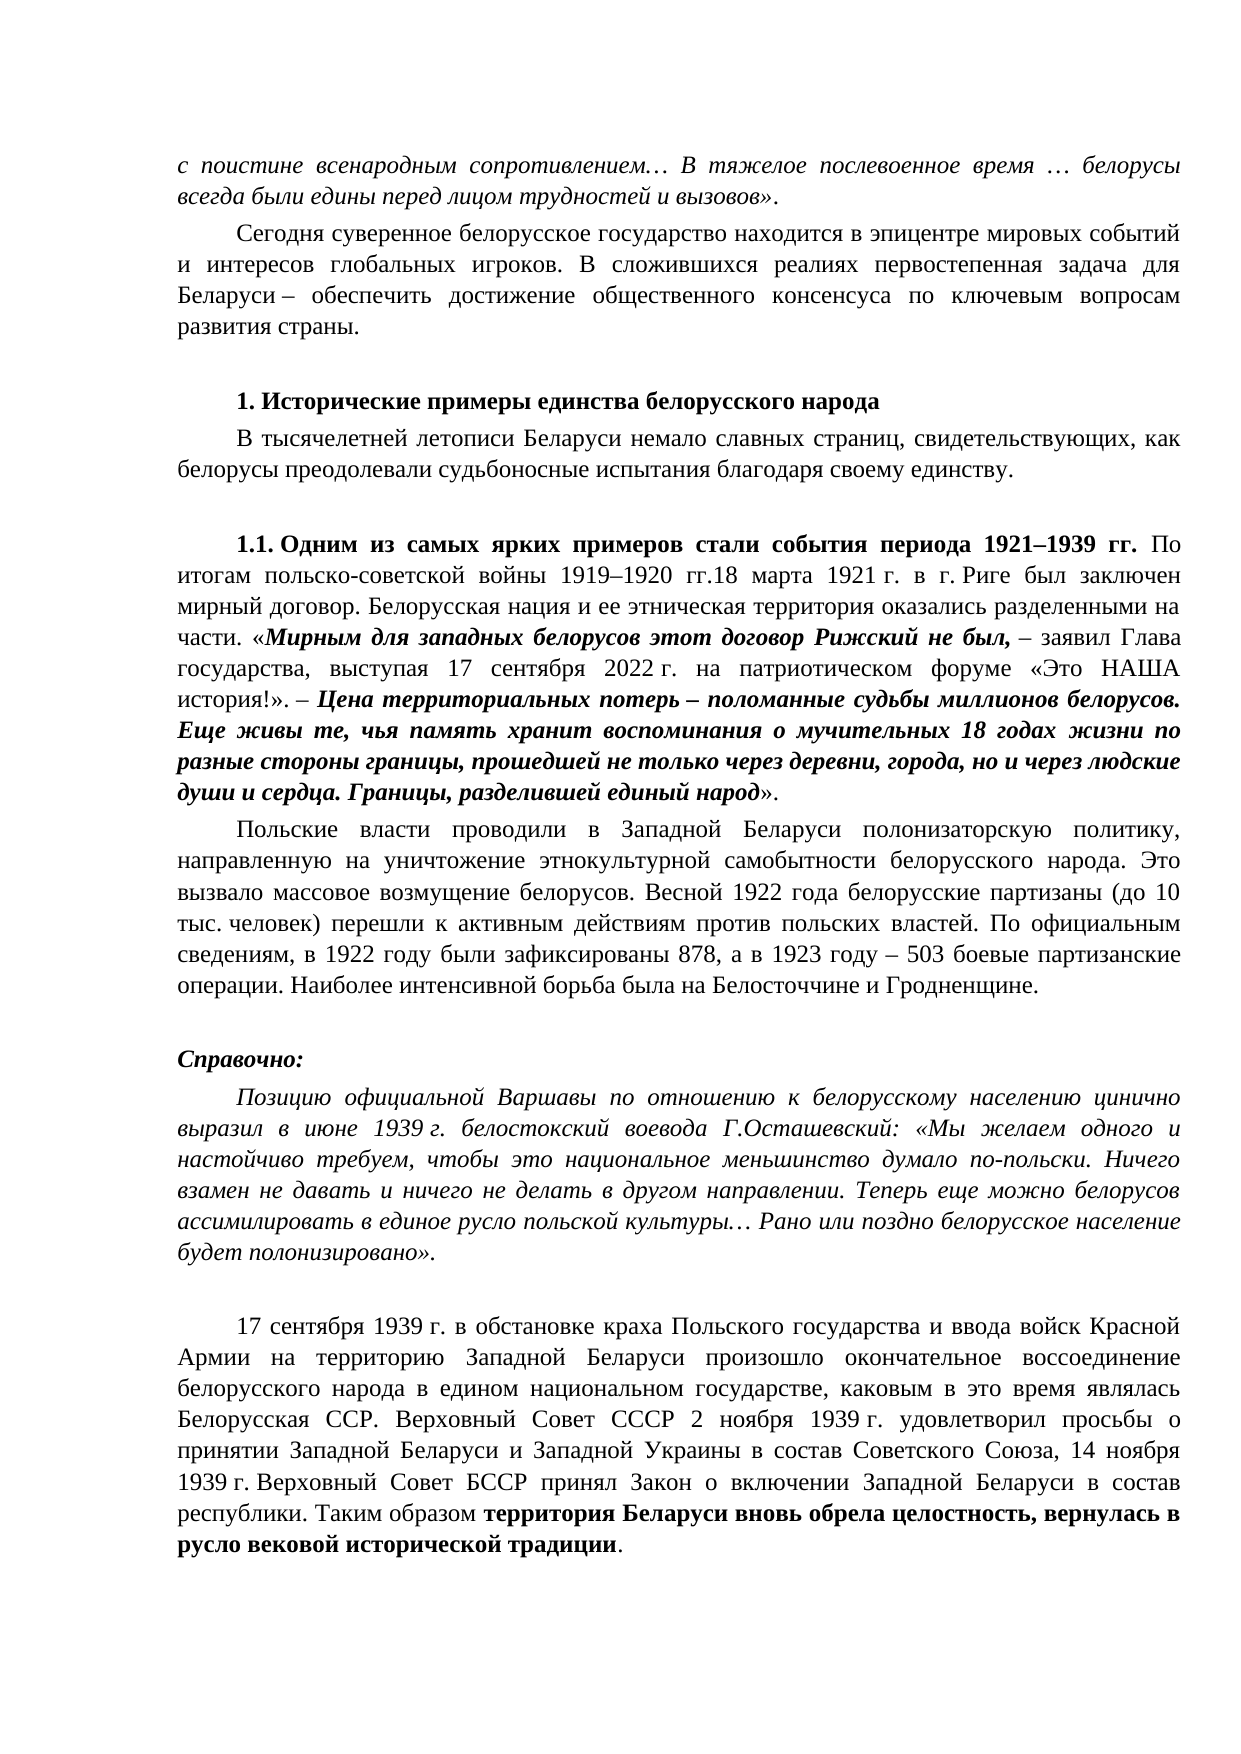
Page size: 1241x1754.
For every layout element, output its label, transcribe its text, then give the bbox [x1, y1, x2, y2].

text Сегодня суверенное белорусское государство находится в эпицентре мировых событий и интересов глобальных игроков. В сложившихся реалиях первостепенная задача для Беларуси – обеспечить достижение общественного консенсуса по ключевым вопросам развития страны. [177, 218, 1181, 340]
text В тысячелетней летописи Беларуси немало славных страниц, свидетельствующих, как белорусы преодолевали судьбоносные испытания благодаря своему единству. [177, 423, 1181, 483]
text 17 сентября 1939 г. в обстановке краха Польского государства и ввода войск Красной Армии на территорию Западной Беларуси произошло окончательное воссоединение белорусского народа в едином национальном государстве, каковым в это время являлась Белорусская ССР. Верховный Совет СССР 2 ноября 1939 г. удовлетворил просьбы о принятии Западной Беларуси и Западной Украины в состав Советского Союза, 14 ноября 1939 г. Верховный Совет БССР принял Закон о включении Западной Беларуси в состав республики. Таким образом территория Беларуси вновь обрела целостность, вернулась в русло вековой исторической традиции. [177, 1311, 1181, 1557]
text Польские власти проводили в Западной Беларуси полонизаторскую политику, направленную на уничтожение этнокультурной самобытности белорусского народа. Это вызвало массовое возмущение белорусов. Весной 1922 года белорусские партизаны (до 10 тыс. человек) перешли к активным действиям против польских властей. По официальным сведениям, в 1922 году были зафиксированы 878, а в 1923 году – 503 боевые партизанские операции. Наиболее интенсивной борьба была на Белосточчине и Гродненщине. [177, 814, 1181, 998]
text Справочно: [177, 1044, 1181, 1073]
text 1.1. Одним из самых ярких примеров стали события периода 1921–1939 гг. По итогам польско-советской войны 1919–1920 гг.18 марта 1921 г. в г. Риге был заключен мирный договор. Белорусская нация и ее этническая территория оказались разделенными на части. «Мирным для западных белорусов этот договор Рижский не был, – заявил Глава государства, выступая 17 сентября 2022 г. на патриотическом форуме «Это НАША история!». – Цена территориальных потерь – поломанные судьбы миллионов белорусов. Еще живы те, чья память хранит воспоминания о мучительных 18 годах жизни по разные стороны границы, прошедшей не только через деревни, города, но и через людские души и сердца. Границы, разделившей единый народ». [177, 529, 1181, 806]
text Позицию официальной Варшавы по отношению к белорусскому населению цинично выразил в июне 1939 г. белостокский воевода Г.Осташевский: «Мы желаем одного и настойчиво требуем, чтобы это национальное меньшинство думало по-польски. Ничего взамен не давать и ничего не делать в другом направлении. Теперь еще можно белорусов ассимилировать в единое русло польской культуры… Рано или поздно белорусское население будет полонизировано». [177, 1082, 1181, 1266]
text 1. Исторические примеры единства белорусского народа [177, 386, 1181, 415]
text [177, 150, 1181, 210]
